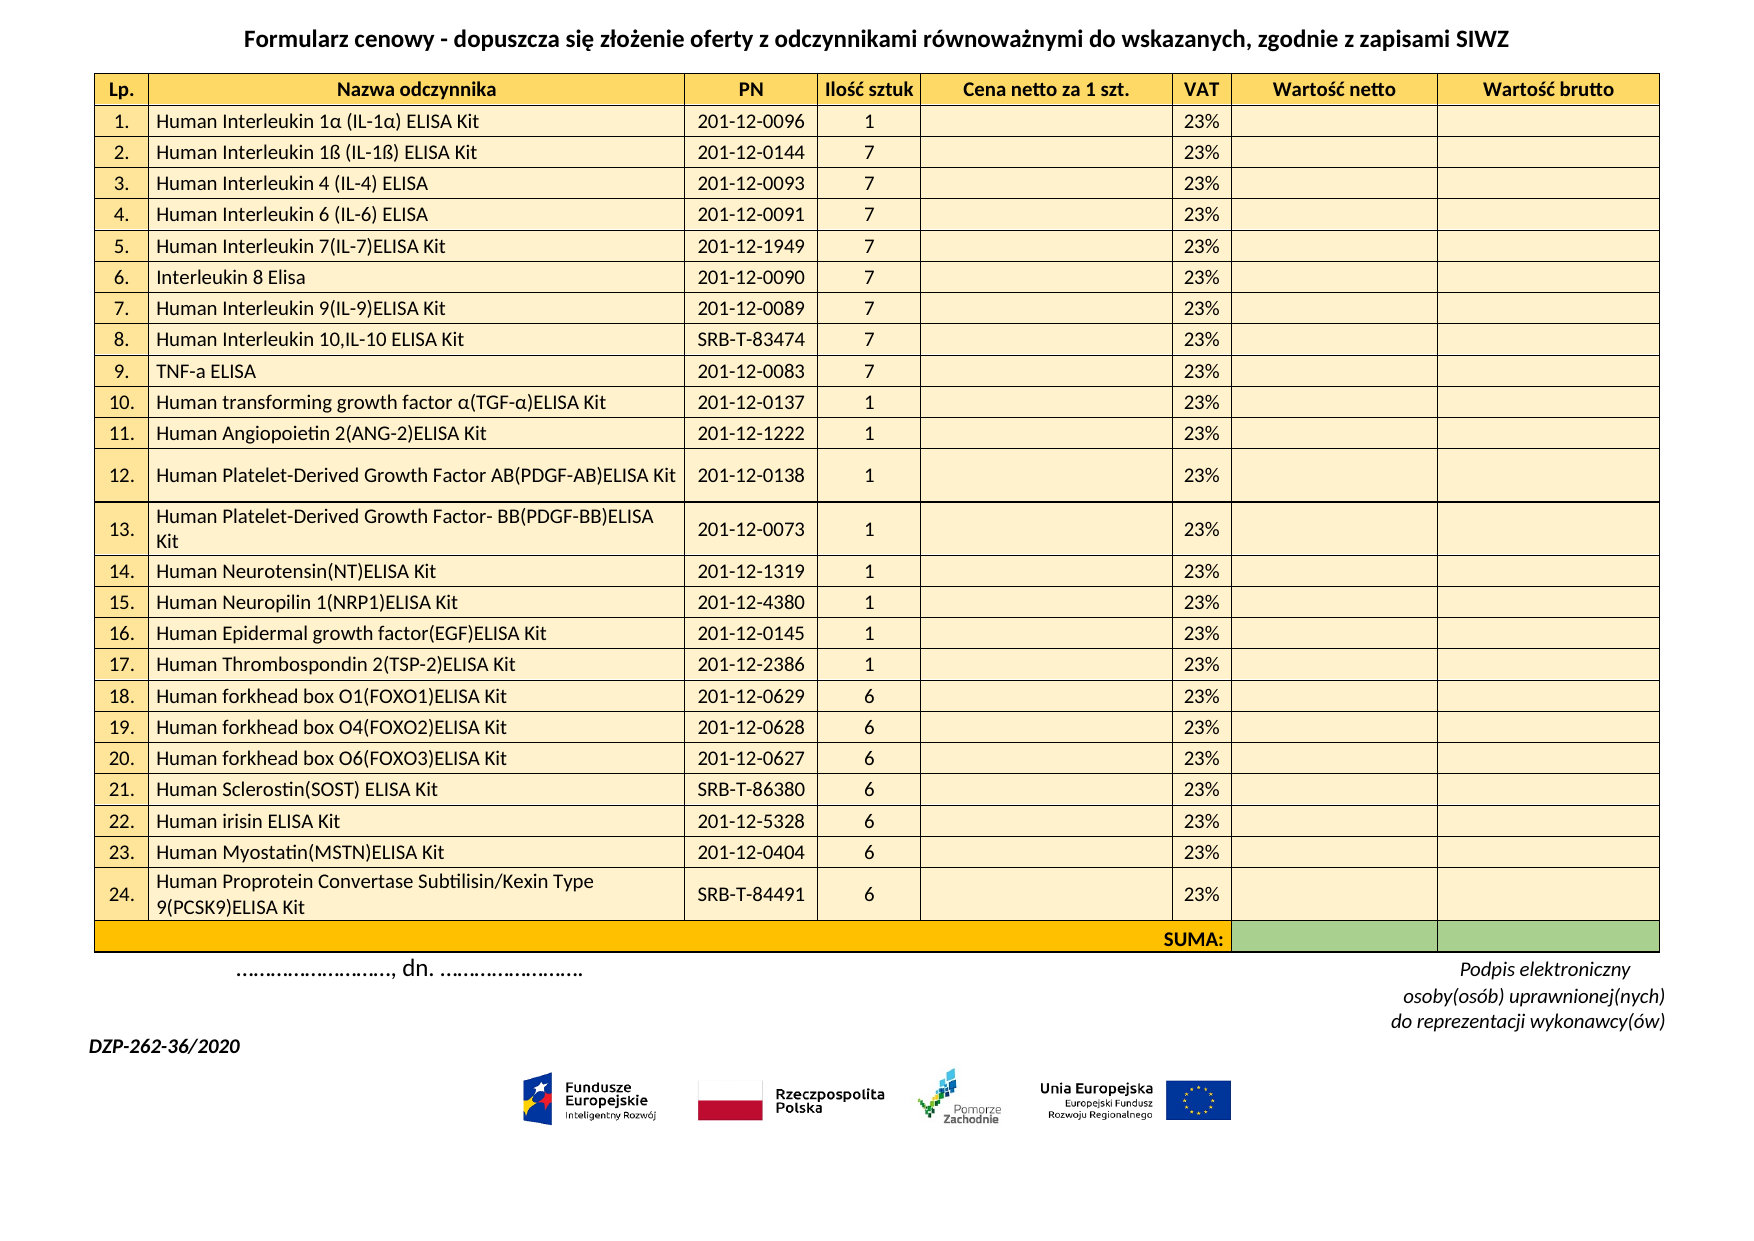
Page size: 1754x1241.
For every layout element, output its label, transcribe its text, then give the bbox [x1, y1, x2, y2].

table_cell Human Interleukin 6 (IL-6) ELISA [149, 199, 684, 229]
table_cell 201-12-0138 [685, 449, 817, 501]
table_cell 15. [95, 587, 148, 617]
table_cell 1 [818, 418, 920, 448]
table_cell 20. [95, 743, 148, 773]
table_cell 23% [1173, 356, 1231, 386]
table_header Ilość sztuk [818, 74, 920, 104]
table_cell [921, 387, 1172, 417]
table_cell Human Interleukin 1ß (IL-1ß) ELISA Kit [149, 137, 684, 167]
table_cell 2. [95, 137, 148, 167]
table_cell 23% [1173, 199, 1231, 229]
table_cell 23% [1173, 587, 1231, 617]
table_cell 6 [818, 868, 920, 920]
table_cell 23% [1173, 418, 1231, 448]
table_cell [1438, 324, 1659, 354]
table_cell [1438, 712, 1659, 742]
table_cell Human Epidermal growth factor(EGF)ELISA Kit [149, 618, 684, 648]
table_cell [921, 868, 1172, 920]
table_cell Interleukin 8 Elisa [149, 262, 684, 292]
table_cell 1. [95, 106, 148, 136]
table_cell [1232, 837, 1437, 867]
table_cell [1232, 106, 1437, 136]
table_cell 1 [818, 106, 920, 136]
table_cell 23% [1173, 556, 1231, 586]
table_cell 201-12-2386 [685, 649, 817, 679]
table_cell [1232, 681, 1437, 711]
table_cell Human Interleukin 10,IL-10 ELISA Kit [149, 324, 684, 354]
table_cell 12. [95, 449, 148, 501]
text do reprezentacji wykonawcy(ów) [89, 1008, 1665, 1034]
table_cell 201-12-0628 [685, 712, 817, 742]
table_cell [1438, 262, 1659, 292]
table_cell [1232, 503, 1437, 554]
table_cell Human Myostatin(MSTN)ELISA Kit [149, 837, 684, 867]
table_cell [921, 168, 1172, 198]
table_cell [1438, 806, 1659, 836]
table_cell [1232, 231, 1437, 261]
table_cell [1232, 449, 1437, 501]
table_cell [921, 449, 1172, 501]
table_cell [1232, 137, 1437, 167]
table_cell 7 [818, 137, 920, 167]
table_cell 7 [818, 168, 920, 198]
table_cell 201-12-1222 [685, 418, 817, 448]
table_cell 201-12-0144 [685, 137, 817, 167]
table_cell 201-12-0091 [685, 199, 817, 229]
table_cell 17. [95, 649, 148, 679]
table_cell [921, 712, 1172, 742]
table_cell [1232, 618, 1437, 648]
table_cell [1438, 681, 1659, 711]
table_cell [921, 649, 1172, 679]
table_cell TNF-a ELISA [149, 356, 684, 386]
table_cell [921, 618, 1172, 648]
table_cell Human Platelet-Derived Growth Factor- BB(PDGF-BB)ELISA Kit [149, 503, 684, 554]
table_cell [921, 774, 1172, 804]
table_cell [1232, 418, 1437, 448]
table_cell 23% [1173, 712, 1231, 742]
table_cell [1232, 262, 1437, 292]
table_cell 201-12-0083 [685, 356, 817, 386]
table_header Wartość netto [1232, 74, 1437, 104]
table_cell 23% [1173, 293, 1231, 323]
table_cell 201-12-0073 [685, 503, 817, 554]
table_cell Human Neurotensin(NT)ELISA Kit [149, 556, 684, 586]
table_cell [921, 137, 1172, 167]
table_cell [1232, 293, 1437, 323]
table_cell [1438, 587, 1659, 617]
table_cell 23% [1173, 387, 1231, 417]
table_cell 9. [95, 356, 148, 386]
table_cell 201-12-0096 [685, 106, 817, 136]
table_cell Human Proprotein Convertase Subtilisin/Kexin Type 9(PCSK9)ELISA Kit [149, 868, 684, 920]
table_cell [1232, 774, 1437, 804]
table_cell 201-12-0629 [685, 681, 817, 711]
table_cell 1 [818, 387, 920, 417]
table_cell [1232, 806, 1437, 836]
table_cell Human irisin ELISA Kit [149, 806, 684, 836]
table_cell [1438, 106, 1659, 136]
table_cell 23% [1173, 137, 1231, 167]
table_cell SRB-T-86380 [685, 774, 817, 804]
table_cell 1 [818, 556, 920, 586]
table_cell [921, 199, 1172, 229]
table_cell 201-12-4380 [685, 587, 817, 617]
table_cell 6 [818, 712, 920, 742]
table_cell Human Neuropilin 1(NRP1)ELISA Kit [149, 587, 684, 617]
table_cell Human Interleukin 1α (IL-1α) ELISA Kit [149, 106, 684, 136]
table_cell 23% [1173, 503, 1231, 554]
table_cell 23% [1173, 868, 1231, 920]
table_cell Human Angiopoietin 2(ANG-2)ELISA Kit [149, 418, 684, 448]
table_cell [921, 262, 1172, 292]
table_cell 23% [1173, 449, 1231, 501]
table_cell [1438, 868, 1659, 920]
table_cell [1232, 387, 1437, 417]
table_cell 23. [95, 837, 148, 867]
table_cell [1232, 356, 1437, 386]
table_cell 7 [818, 231, 920, 261]
table_cell 6 [818, 743, 920, 773]
table_cell 19. [95, 712, 148, 742]
table_cell [1438, 387, 1659, 417]
table_cell [1232, 587, 1437, 617]
table_cell Human Interleukin 4 (IL-4) ELISA [149, 168, 684, 198]
table_cell 13. [95, 503, 148, 554]
table_cell [1232, 743, 1437, 773]
table_cell 7 [818, 324, 920, 354]
table_header Cena netto za 1 szt. [921, 74, 1172, 104]
table_cell 6 [818, 681, 920, 711]
table_cell 1 [818, 587, 920, 617]
table_cell 21. [95, 774, 148, 804]
table_cell 16. [95, 618, 148, 648]
table_cell [1438, 231, 1659, 261]
table_cell 201-12-0089 [685, 293, 817, 323]
table_cell [921, 503, 1172, 554]
table_cell 23% [1173, 324, 1231, 354]
table_cell 3. [95, 168, 148, 198]
table_cell [1438, 293, 1659, 323]
table_cell [1438, 743, 1659, 773]
table_cell [1232, 712, 1437, 742]
table_cell [921, 587, 1172, 617]
table_cell [1438, 418, 1659, 448]
table_cell [1438, 137, 1659, 167]
table_cell [1438, 356, 1659, 386]
table_cell [1438, 618, 1659, 648]
table_cell 23% [1173, 806, 1231, 836]
table_cell [1232, 199, 1437, 229]
table_header VAT [1173, 74, 1231, 104]
table_cell 23% [1173, 774, 1231, 804]
table_cell 201-12-0137 [685, 387, 817, 417]
table_cell 23% [1173, 106, 1231, 136]
table_cell 23% [1173, 837, 1231, 867]
table_cell 7 [818, 293, 920, 323]
table_cell 5. [95, 231, 148, 261]
table_cell 23% [1173, 231, 1231, 261]
table_cell 6 [818, 837, 920, 867]
table_cell 201-12-1319 [685, 556, 817, 586]
table_cell 7 [818, 356, 920, 386]
table_header Nazwa odczynnika [149, 74, 684, 104]
table_cell 7. [95, 293, 148, 323]
table_cell [1438, 556, 1659, 586]
table_header Lp. [95, 74, 148, 104]
table_cell 6 [818, 774, 920, 804]
table_cell 11. [95, 418, 148, 448]
table_cell 201-12-0145 [685, 618, 817, 648]
table_cell [921, 806, 1172, 836]
text ………………………, dn. ……………………. Podpis elektroniczny [236, 952, 1665, 983]
table_cell 6 [818, 806, 920, 836]
table_cell 201-12-0404 [685, 837, 817, 867]
table_cell [921, 106, 1172, 136]
table_cell 18. [95, 681, 148, 711]
table_cell 23% [1173, 743, 1231, 773]
table_cell 7 [818, 262, 920, 292]
table_cell 201-12-0090 [685, 262, 817, 292]
table_cell [1438, 649, 1659, 679]
table_cell [1232, 324, 1437, 354]
table_cell 201-12-0627 [685, 743, 817, 773]
table_cell [921, 743, 1172, 773]
table_cell Human transforming growth factor α(TGF-α)ELISA Kit [149, 387, 684, 417]
table_cell [1232, 649, 1437, 679]
table_cell 201-12-5328 [685, 806, 817, 836]
table_cell [1232, 168, 1437, 198]
table_cell Human forkhead box O1(FOXO1)ELISA Kit [149, 681, 684, 711]
text osoby(osób) uprawnionej(nych) [89, 983, 1665, 1008]
table_cell [921, 837, 1172, 867]
table_cell [921, 324, 1172, 354]
table_cell 6. [95, 262, 148, 292]
table_cell [1438, 168, 1659, 198]
table_cell [1438, 774, 1659, 804]
table_cell Human Sclerostin(SOST) ELISA Kit [149, 774, 684, 804]
table_cell [1438, 449, 1659, 501]
table_cell 1 [818, 503, 920, 554]
table_cell 23% [1173, 681, 1231, 711]
table_cell Human Platelet-Derived Growth Factor AB(PDGF-AB)ELISA Kit [149, 449, 684, 501]
table_cell Human Interleukin 7(IL-7)ELISA Kit [149, 231, 684, 261]
table_cell [1438, 199, 1659, 229]
table_cell [921, 356, 1172, 386]
table_cell SUMA: [95, 921, 1231, 951]
table_cell SRB-T-84491 [685, 868, 817, 920]
table_cell 1 [818, 649, 920, 679]
table_cell 23% [1173, 262, 1231, 292]
table_cell 23% [1173, 618, 1231, 648]
table_cell SRB-T-83474 [685, 324, 817, 354]
table_cell [1232, 556, 1437, 586]
table_cell 23% [1173, 649, 1231, 679]
table_cell 201-12-0093 [685, 168, 817, 198]
table_cell Human Interleukin 9(IL-9)ELISA Kit [149, 293, 684, 323]
table_cell 22. [95, 806, 148, 836]
table_cell 10. [95, 387, 148, 417]
table_cell [1232, 921, 1437, 951]
table_cell 201-12-1949 [685, 231, 817, 261]
table_cell [921, 556, 1172, 586]
table_cell 14. [95, 556, 148, 586]
table_header Wartość brutto [1438, 74, 1659, 104]
table_cell 7 [818, 199, 920, 229]
table_cell [1438, 837, 1659, 867]
table_cell [921, 231, 1172, 261]
table_cell [921, 681, 1172, 711]
table_cell Human forkhead box O6(FOXO3)ELISA Kit [149, 743, 684, 773]
table_cell [1438, 503, 1659, 554]
table_cell Human Thrombospondin 2(TSP-2)ELISA Kit [149, 649, 684, 679]
picture [509, 1059, 1245, 1135]
table_cell 23% [1173, 168, 1231, 198]
table_cell 24. [95, 868, 148, 920]
table_header PN [685, 74, 817, 104]
table_cell 1 [818, 618, 920, 648]
table_cell [1232, 868, 1437, 920]
table_cell 8. [95, 324, 148, 354]
table_cell [1438, 921, 1659, 951]
table_cell [921, 418, 1172, 448]
table_cell Human forkhead box O4(FOXO2)ELISA Kit [149, 712, 684, 742]
table_cell 4. [95, 199, 148, 229]
table_cell [921, 293, 1172, 323]
text DZP-262-36/2020 [89, 1034, 1665, 1059]
table_cell 1 [818, 449, 920, 501]
